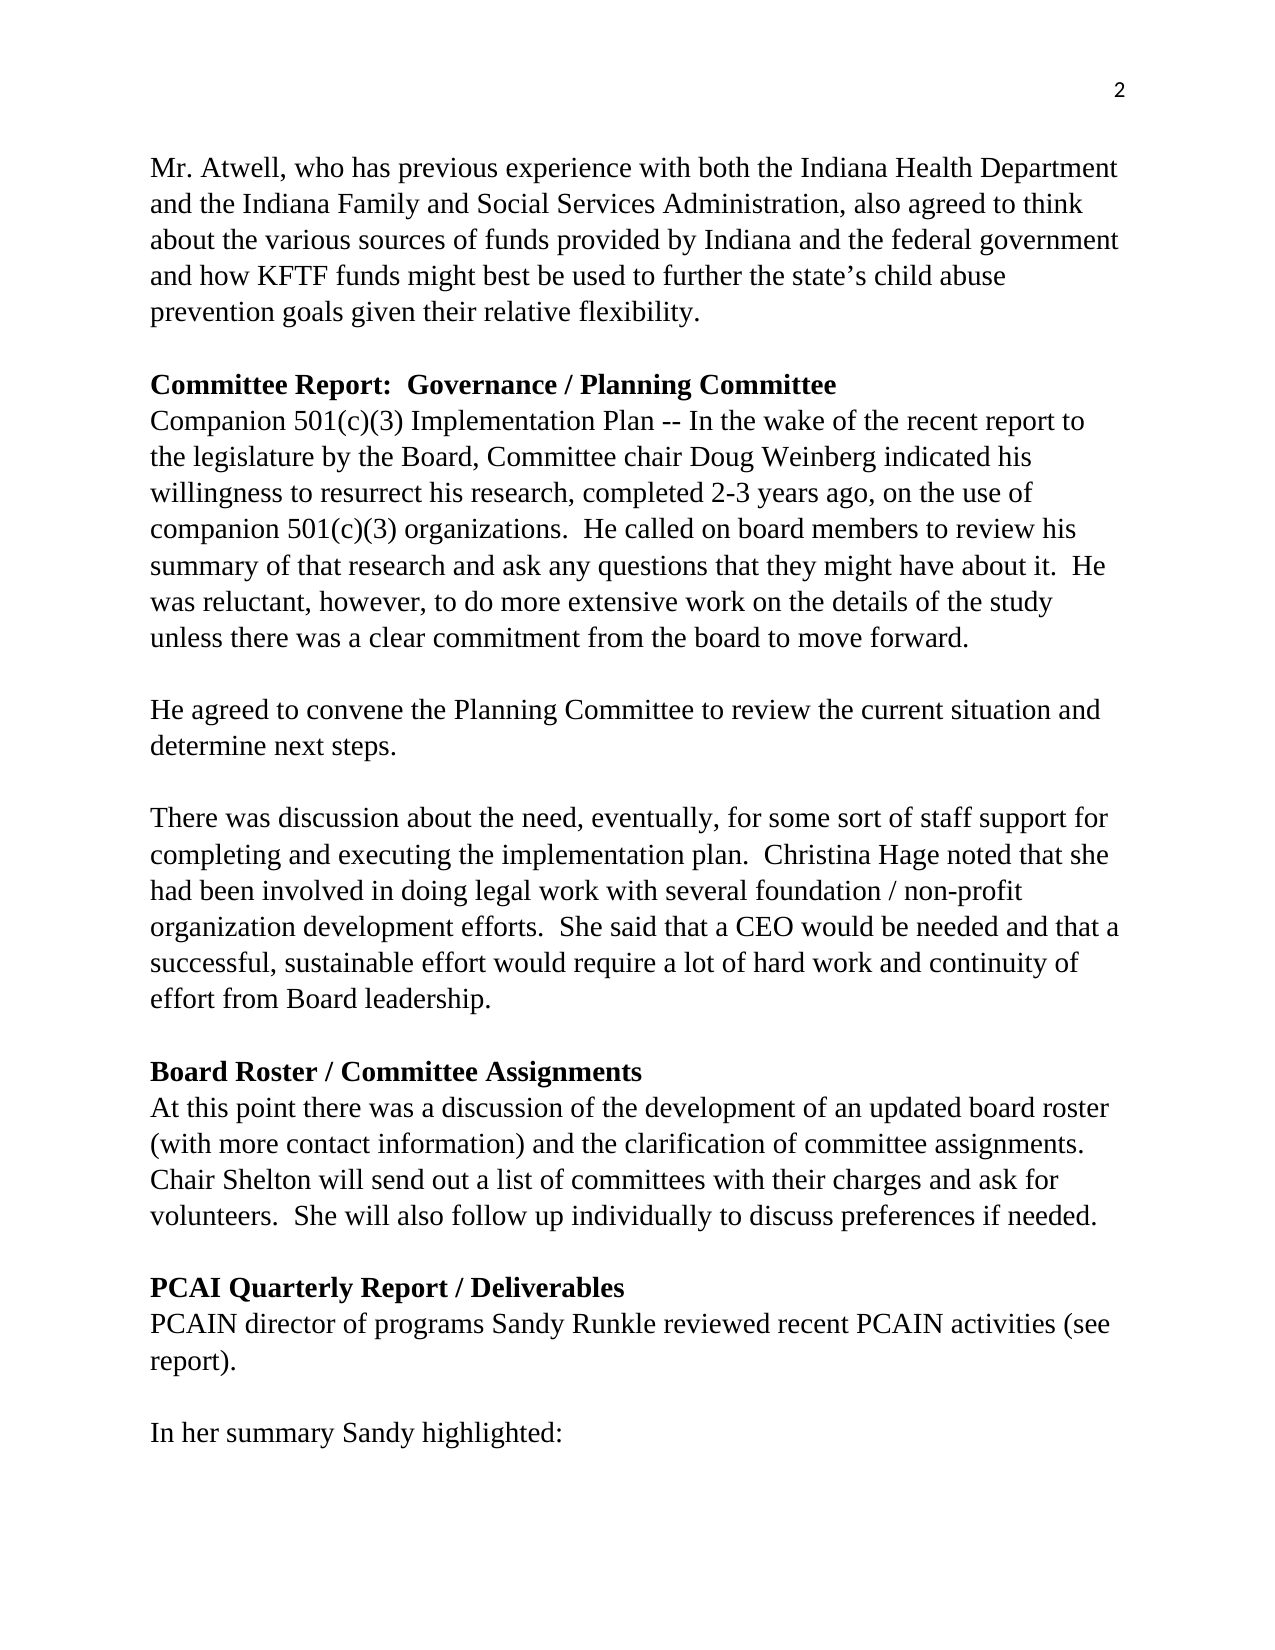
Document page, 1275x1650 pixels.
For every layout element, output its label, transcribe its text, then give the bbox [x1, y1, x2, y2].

text There was discussion about the need, eventually, for some sort of staff support for completing and executing the implementation plan. Christina Hage noted that she had been involved in doing legal work with several foundation / non-profit organization development efforts. She said that a CEO would be needed and that a successful, sustainable effort would require a lot of hard work and continuity of effort from Board leadership. [150, 801, 1125, 1015]
text PCAIN director of programs Sandy Runkle reviewed recent PCAIN activities (see report). [150, 1307, 1125, 1376]
text Companion 501(c)(3) Implementation Plan -- In the wake of the recent report to the legislature by the Board, Committee chair Doug Weinberg indicated his willingness to resurrect his research, completed 2-3 years ago, on the use of companion 501(c)(3) organizations. He called on board members to review his summary of that research and ask any questions that they might have about it. He was reluctant, however, to do more extensive work on the details of the study unless there was a clear commitment from the board to move forward. [150, 403, 1125, 653]
text At this point there was a discussion of the development of an updated board roster (with more contact information) and the clarification of committee assignments. Chair Shelton will send out a list of committees with their charges and ask for volunteers. She will also follow up individually to discuss preferences if needed. [150, 1090, 1125, 1232]
text In her summary Sandy highlighted: [150, 1415, 1125, 1449]
text Committee Report: Governance / Planning Committee [150, 367, 1125, 400]
text Board Roster / Committee Assignments [150, 1054, 1125, 1087]
text He agreed to convene the Planning Committee to review the current situation and determine next steps. [150, 692, 1125, 762]
text Mr. Atwell, who has previous experience with both the Indiana Health Department and the Indiana Family and Social Services Administration, also agreed to think about the various sources of funds provided by Indiana and the federal government and how KFTF funds might best be used to further the state’s child abuse prevention goals given their relative flexibility. [150, 150, 1125, 328]
text PCAI Quarterly Report / Deliverables [150, 1271, 1125, 1304]
